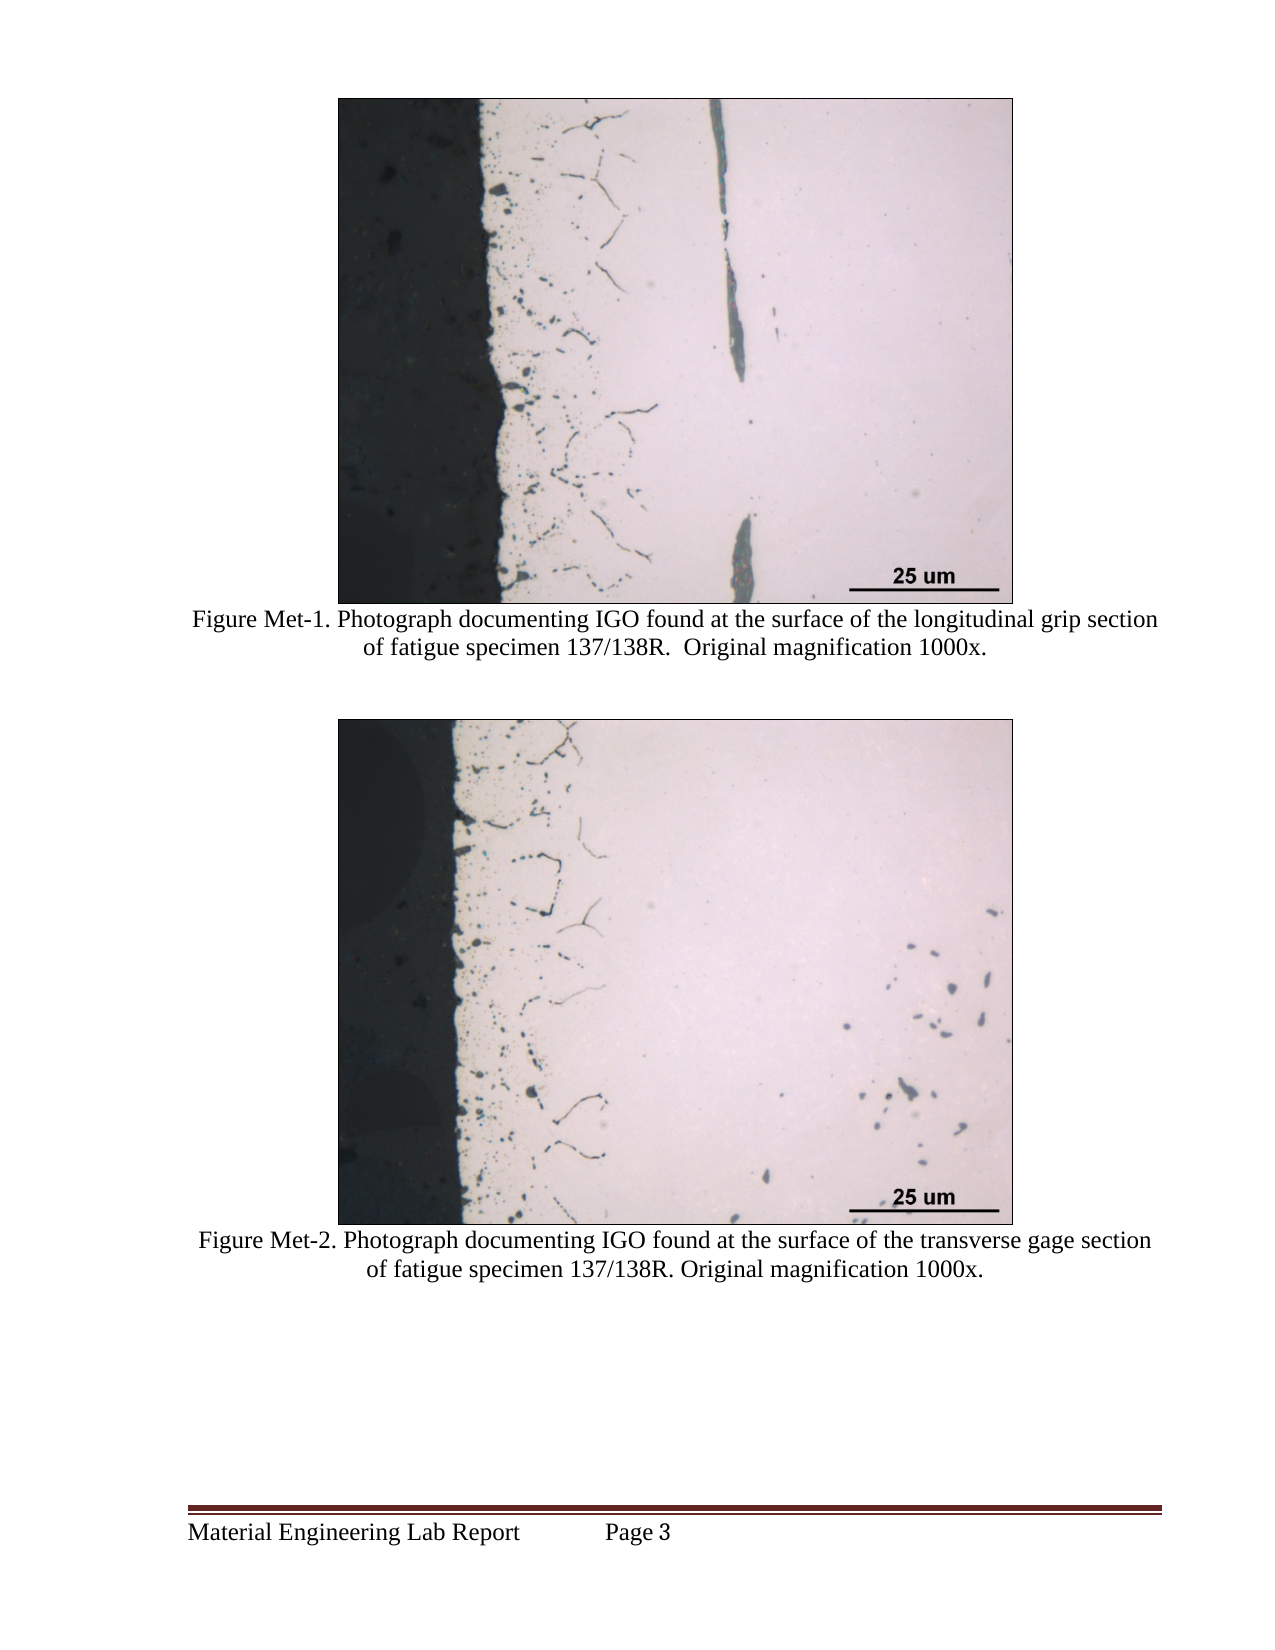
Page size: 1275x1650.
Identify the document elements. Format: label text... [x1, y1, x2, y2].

text Figure Met-1. Photograph documenting IGO found at the surface of the longitudinal grip section of fatigue specimen 137/138R. Original magnification 1000x. [187, 604, 1162, 661]
picture [339, 99, 1012, 603]
picture [339, 720, 1012, 1224]
text Figure Met-2. Photograph documenting IGO found at the surface of the transverse gage section of fatigue specimen 137/138R. Original magnification 1000x. [187, 1225, 1162, 1282]
